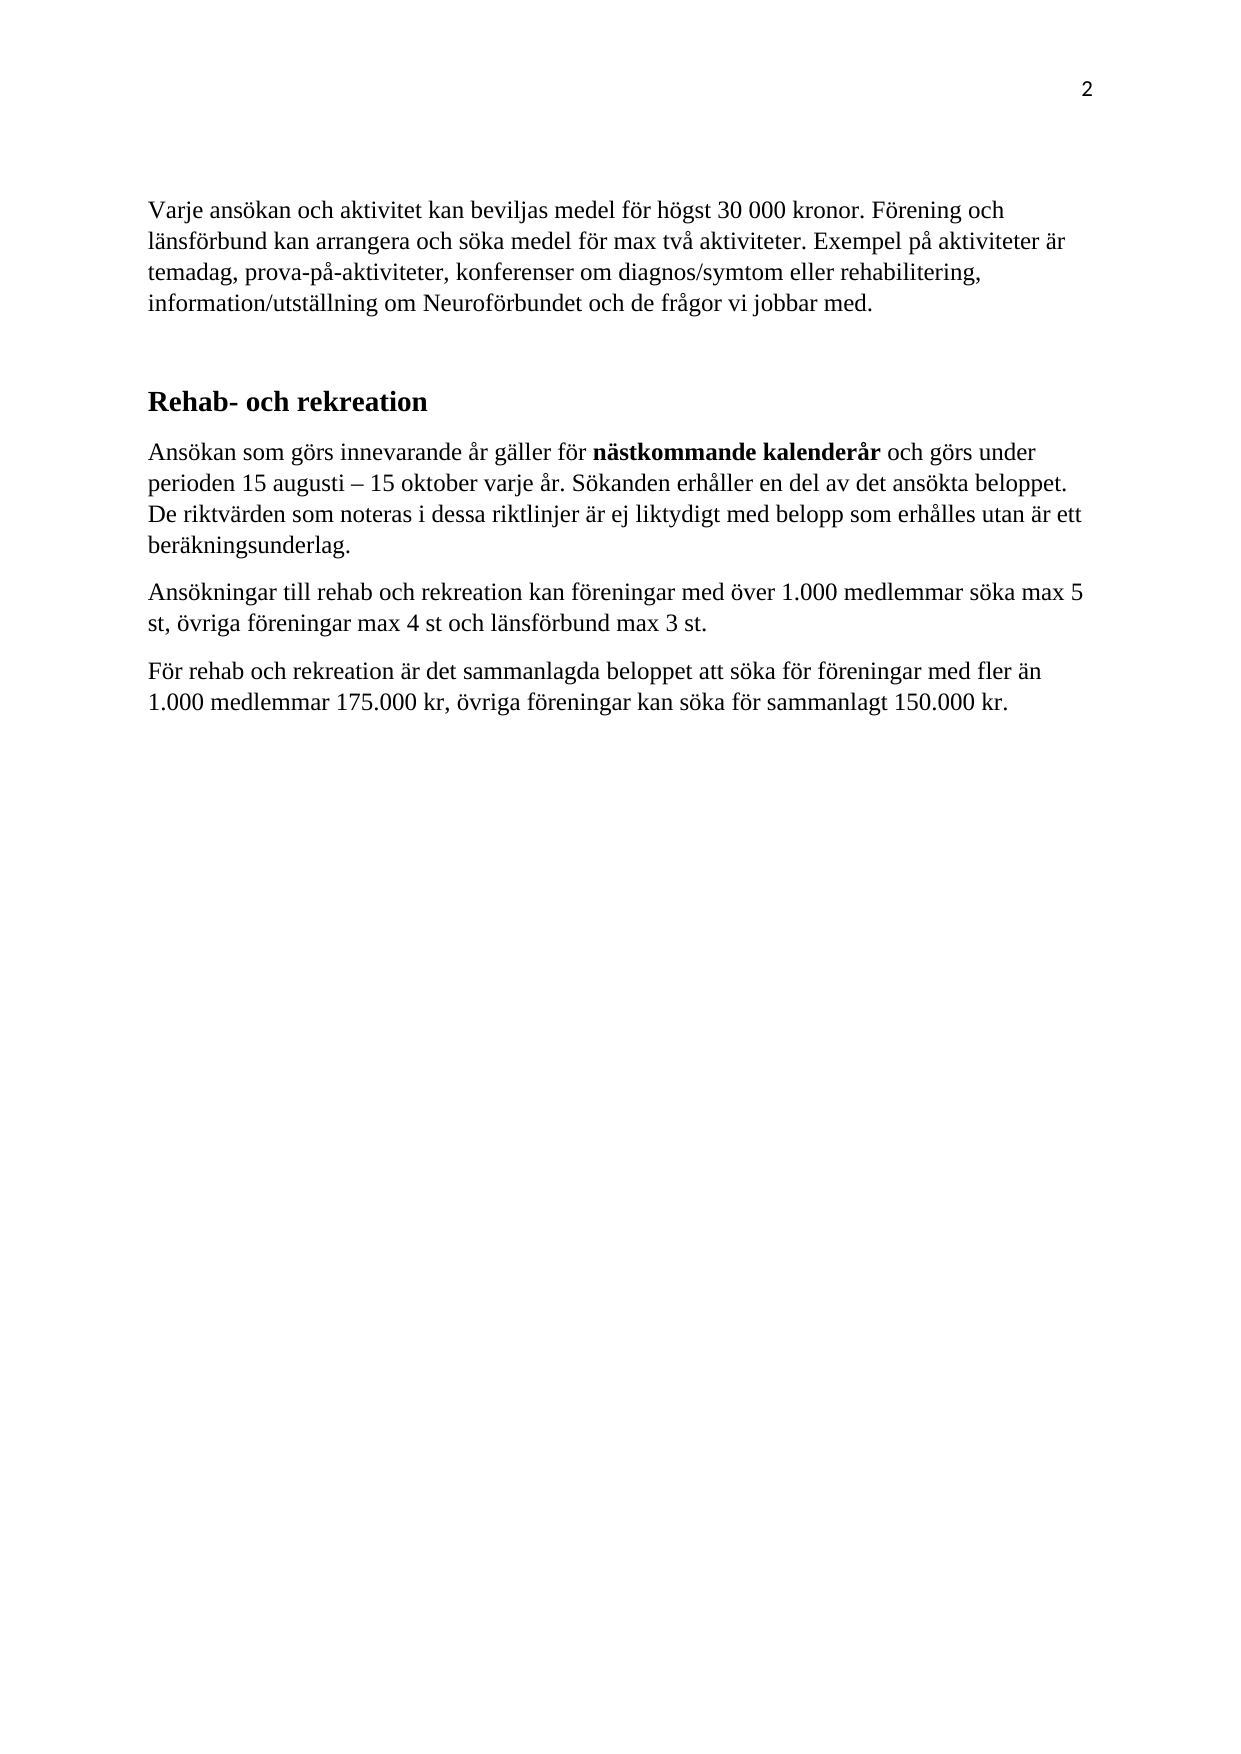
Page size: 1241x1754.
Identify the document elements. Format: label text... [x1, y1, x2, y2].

text Rehab- och rekreation [148, 384, 1093, 417]
text För rehab och rekreation är det sammanlagda beloppet att söka för föreningar med fler än 1.000 medlemmar 175.000 kr, övriga föreningar kan söka för sammanlagt 150.000 kr. [148, 656, 1093, 716]
text Ansökan som görs innevarande år gäller för nästkommande kalenderår och görs under perioden 15 augusti – 15 oktober varje år. Sökanden erhåller en del av det ansökta beloppet. De riktvärden som noteras i dessa riktlinjer är ej liktydigt med belopp som erhålles utan är ett beräkningsunderlag. [148, 437, 1093, 558]
text Ansökningar till rehab och rekreation kan föreningar med över 1.000 medlemmar söka max 5 st, övriga föreningar max 4 st och länsförbund max 3 st. [148, 577, 1093, 637]
text Varje ansökan och aktivitet kan beviljas medel för högst 30 000 kronor. Förening och länsförbund kan arrangera och söka medel för max två aktiviteter. Exempel på aktiviteter är temadag, prova-på-aktiviteter, konferenser om diagnos/symtom eller rehabilitering, information/utställning om Neuroförbundet och de frågor vi jobbar med. [148, 195, 1093, 317]
